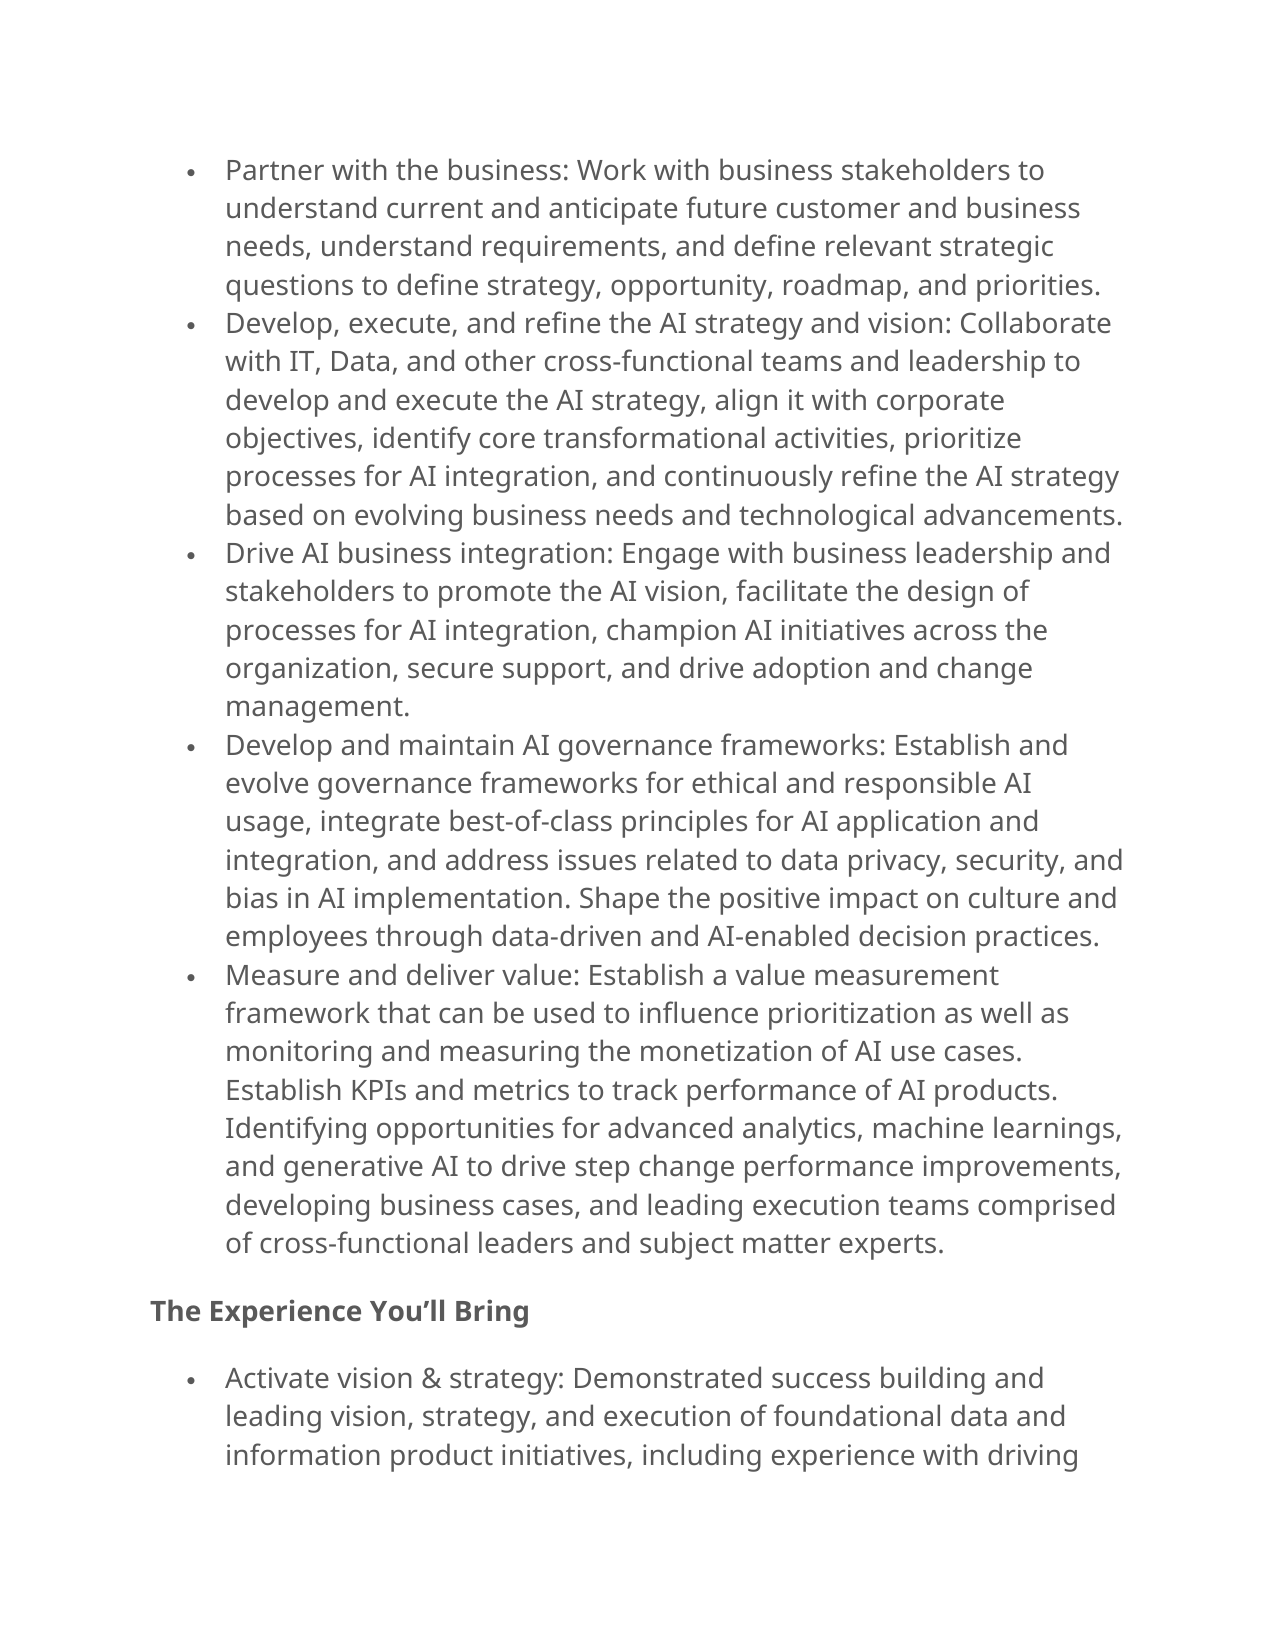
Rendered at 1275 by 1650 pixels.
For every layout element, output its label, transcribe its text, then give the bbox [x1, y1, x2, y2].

list Develop and maintain AI governance frameworks: Establish and evolve governance frameworks for ethical and responsible AI usage, integrate best-of-class principles for AI application and integration, and address issues related to data privacy, security, and bias in AI implementation. Shape the positive impact on culture and employees through data-driven and AI-enabled decision practices. [187, 725, 1125, 955]
list Develop, execute, and refine the AI strategy and vision: Collaborate with IT, Data, and other cross-functional teams and leadership to develop and execute the AI strategy, align it with corporate objectives, identify core transformational activities, prioritize processes for AI integration, and continuously refine the AI strategy based on evolving business needs and technological advancements. [187, 303, 1125, 533]
list Measure and deliver value: Establish a value measurement framework that can be used to influence prioritization as well as monitoring and measuring the monetization of AI use cases. Establish KPIs and metrics to track performance of AI products. Identifying opportunities for advanced analytics, machine learnings, and generative AI to drive step change performance improvements, developing business cases, and leading execution teams comprised of cross-functional leaders and subject matter experts. [187, 955, 1125, 1262]
list Drive AI business integration: Engage with business leadership and stakeholders to promote the AI vision, facilitate the design of processes for AI integration, champion AI initiatives across the organization, secure support, and drive adoption and change management. [187, 533, 1125, 725]
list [187, 1358, 1125, 1473]
text The Experience You’ll Bring [150, 1291, 1125, 1329]
list Partner with the business: Work with business stakeholders to understand current and anticipate future customer and business needs, understand requirements, and define relevant strategic questions to define strategy, opportunity, roadmap, and priorities. [187, 150, 1125, 303]
